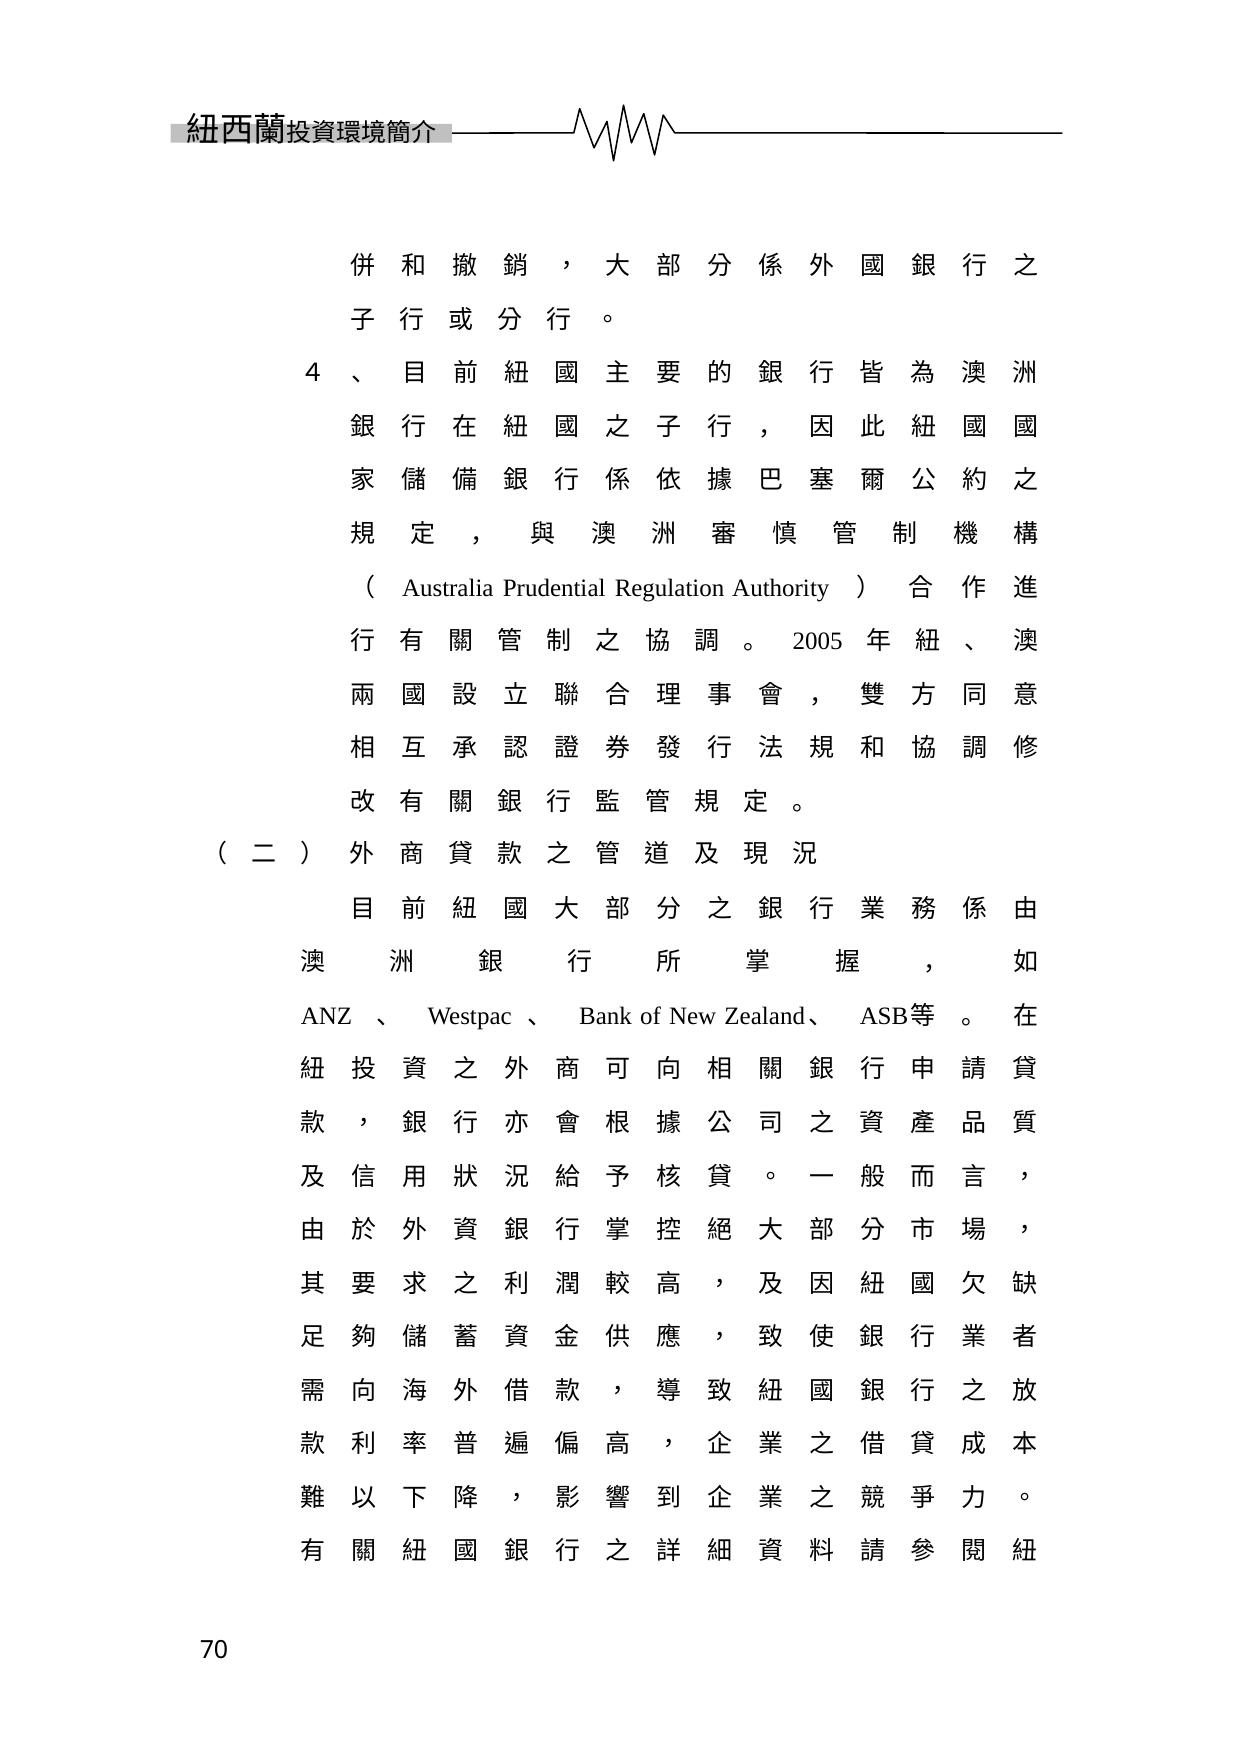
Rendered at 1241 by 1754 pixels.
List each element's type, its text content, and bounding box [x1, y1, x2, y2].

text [276, 237, 1063, 344]
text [276, 880, 1063, 1576]
text （二）外商貸款之管道及現況 [202, 826, 1063, 880]
text ４、目前紐國主要的銀行皆為澳洲銀行在紐國之子行，因此紐國國家儲備銀行係依據巴塞爾公約之規定，與澳洲審慎管制機構（Australia Prudential Regulation Authority）合作進行有關管制之協調。2005年紐、澳兩國設立聯合理事會，雙方同意相互承認證券發行法規和協調修改有關銀行監管規定。 [276, 344, 1063, 826]
